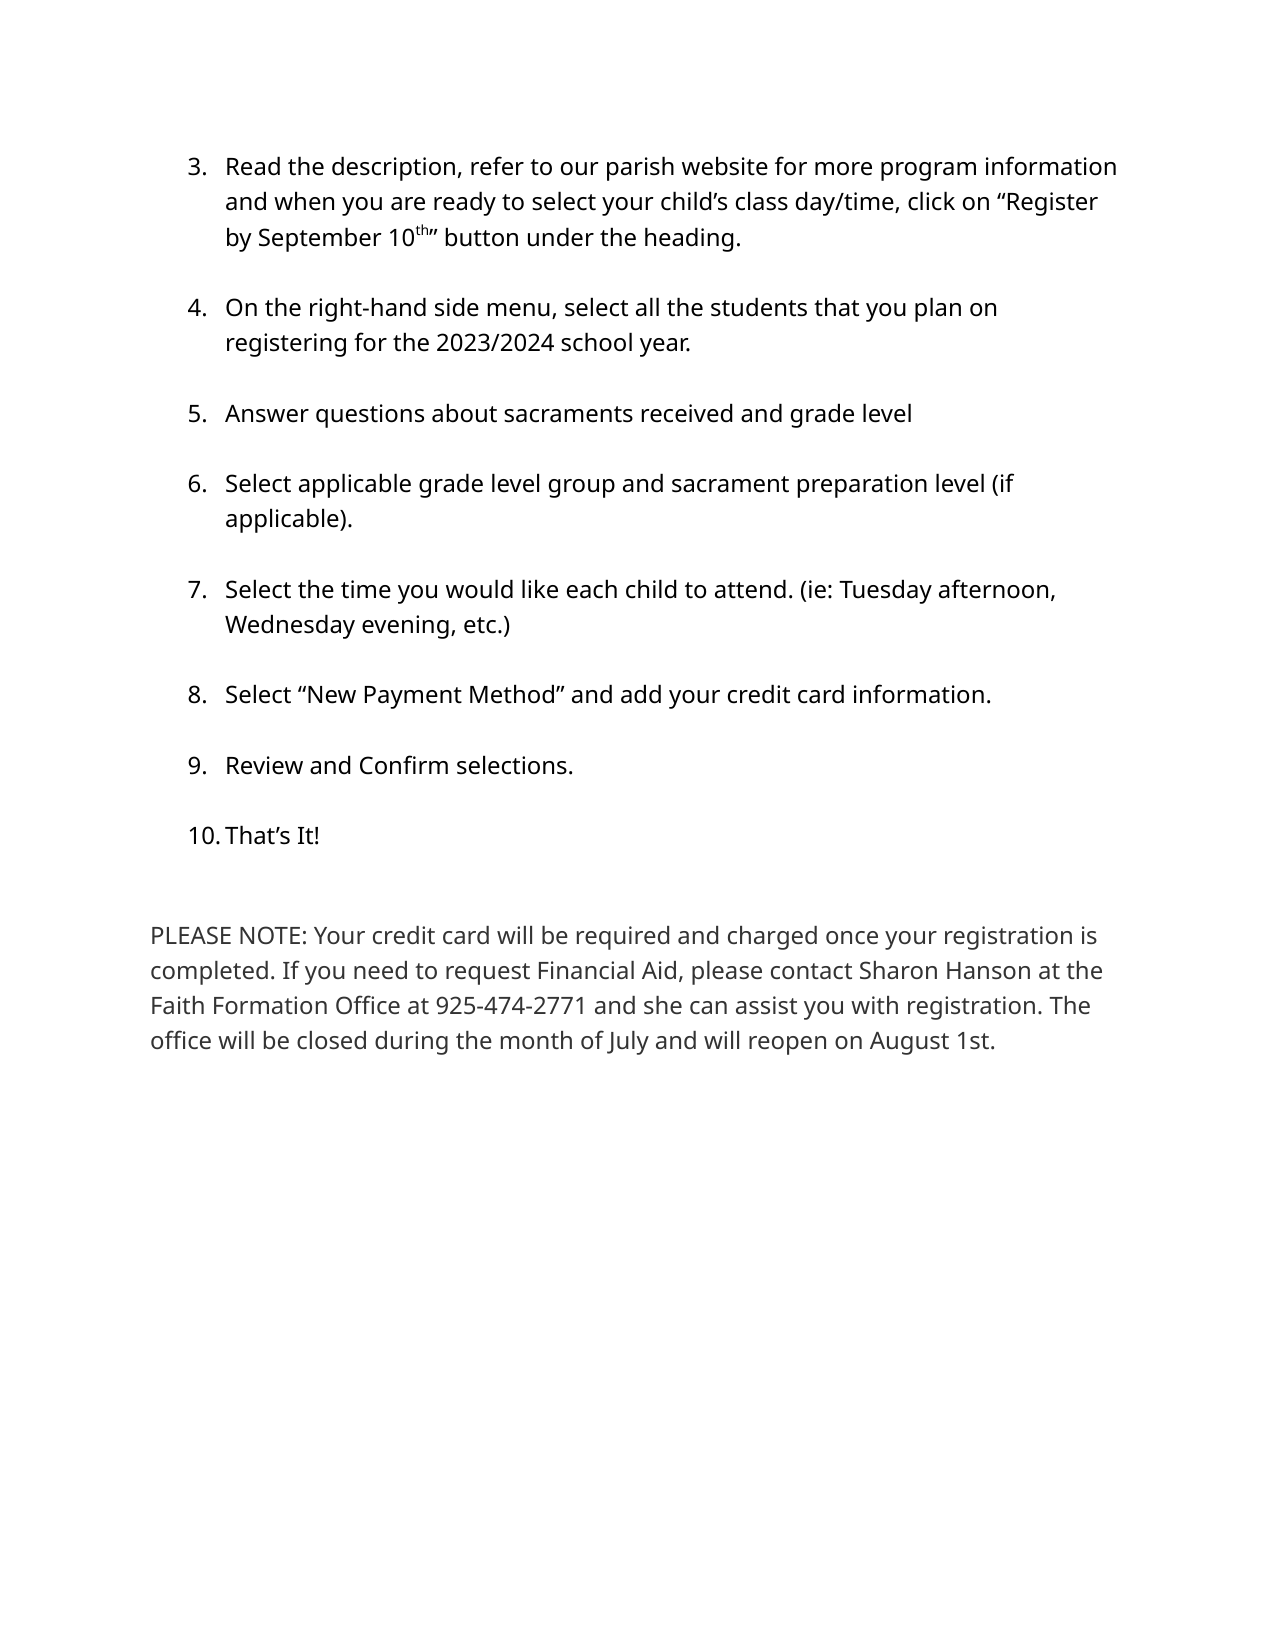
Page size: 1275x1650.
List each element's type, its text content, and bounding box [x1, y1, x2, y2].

list Answer questions about sacraments received and grade level [187, 396, 1125, 429]
list Review and Confirm selections. [187, 748, 1125, 781]
list Select “New Payment Method” and add your credit card information. [187, 678, 1125, 711]
list That’s It! [187, 819, 1125, 852]
list Select applicable grade level group and sacrament preparation level (if applicable). [187, 467, 1125, 535]
list On the right-hand side menu, select all the students that you plan on registering for the 2023/2024 school year. [187, 291, 1125, 359]
list Read the description, refer to our parish website for more program information and when you are ready to select your child’s class day/time, click on “Register by September 10th” button under the heading. [187, 150, 1125, 253]
list Select the time you would like each child to attend. (ie: Tuesday afternoon, Wednesday evening, etc.) [187, 572, 1125, 640]
text PLEASE NOTE: Your credit card will be required and charged once your registration is completed. If you need to request Financial Aid, please contact Sharon Hanson at the Faith Formation Office at 925-474-2771 and she can assist you with registration. The office will be closed during the month of July and will reopen on August 1st. [150, 918, 1125, 1057]
